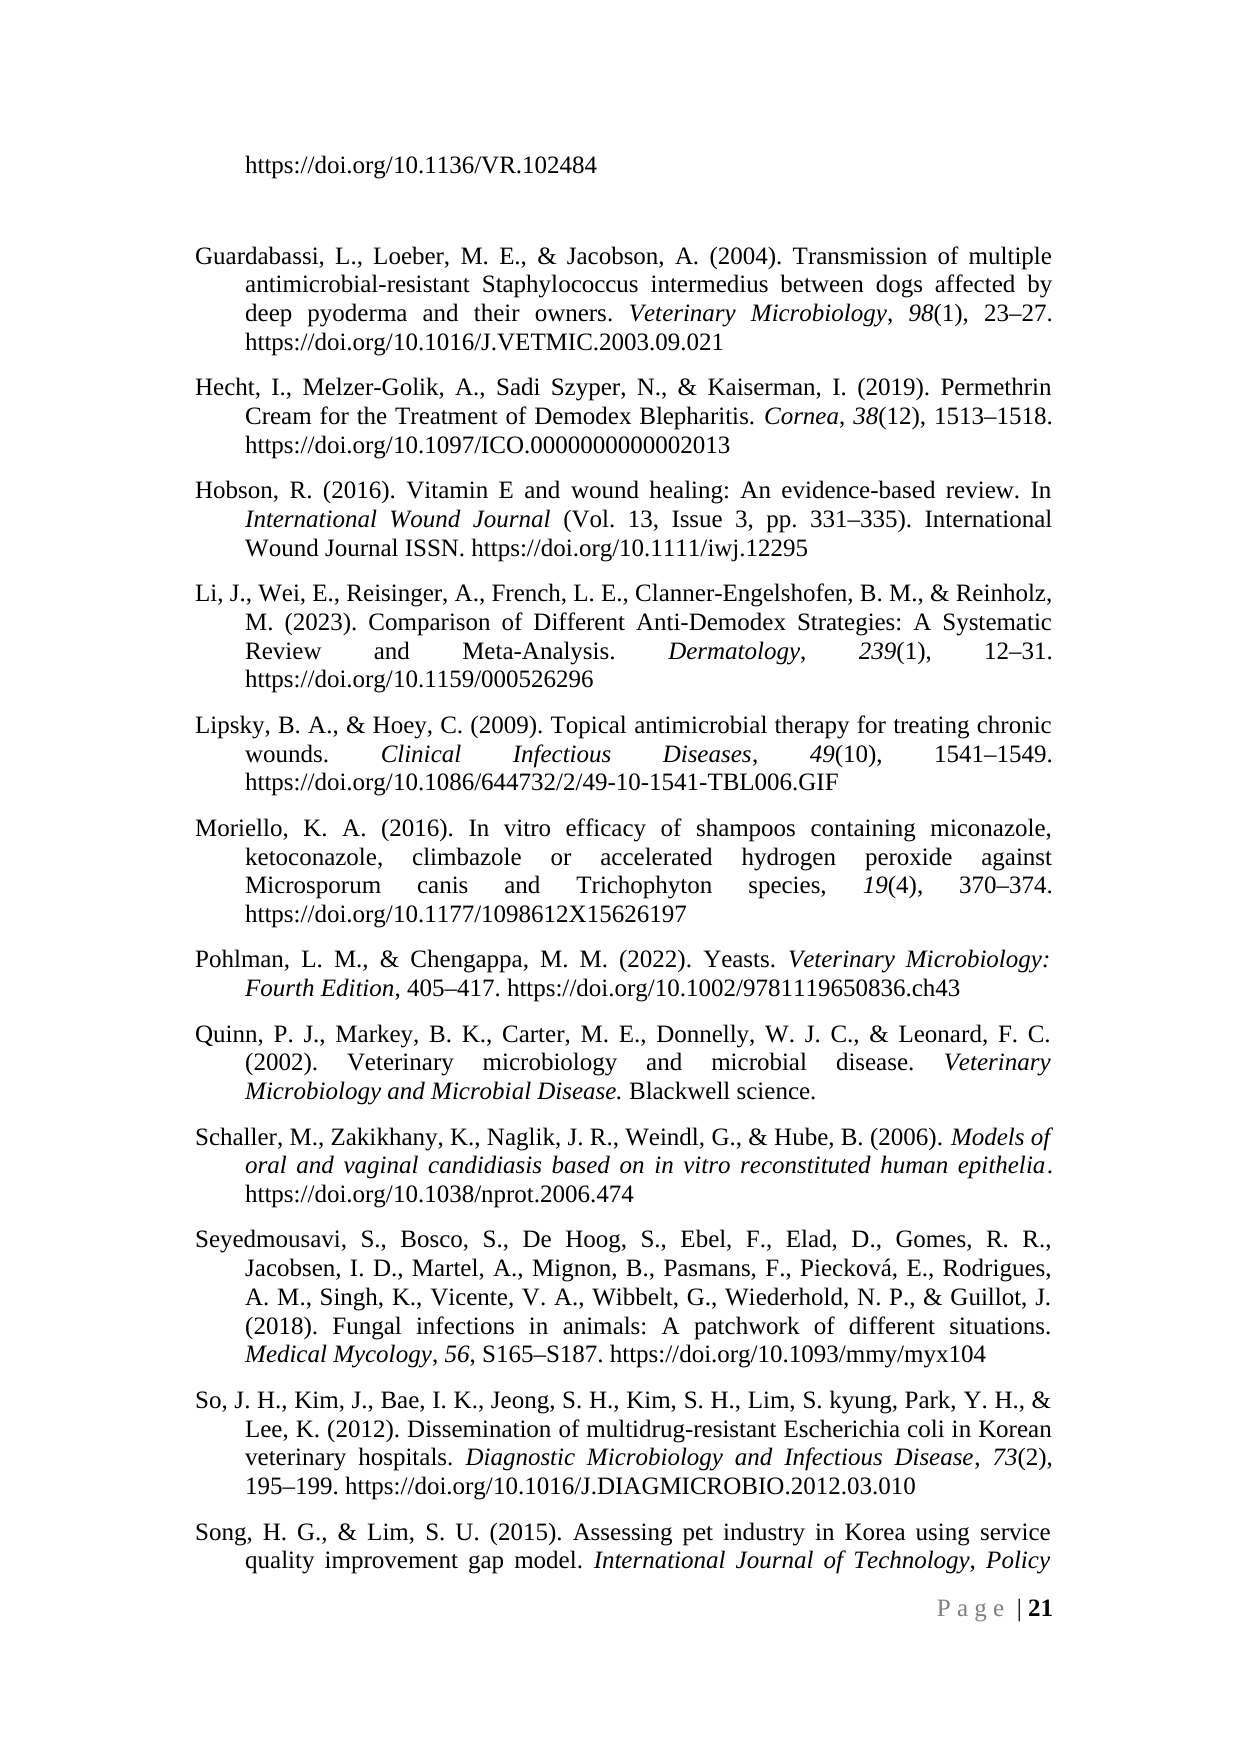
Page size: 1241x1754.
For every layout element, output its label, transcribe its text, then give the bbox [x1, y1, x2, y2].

text Schaller, M., Zakikhany, K., Naglik, J. R., Weindl, G., & Hube, B. (2006). Models of oral and vaginal candidiasis based on in vitro reconstituted human epithelia. https://doi.org/10.1038/nprot.2006.474 [195, 1122, 1053, 1208]
text Guardabassi, L., Loeber, M. E., & Jacobson, A. (2004). Transmission of multiple antimicrobial-resistant Staphylococcus intermedius between dogs affected by deep pyoderma and their owners. Veterinary Microbiology, 98(1), 23–27. https://doi.org/10.1016/J.VETMIC.2003.09.021 [195, 241, 1053, 356]
text Moriello, K. A. (2016). In vitro efficacy of shampoos containing miconazole, ketoconazole, climbazole or accelerated hydrogen peroxide against Microsporum canis and Trichophyton species, 19(4), 370–374. https://doi.org/10.1177/1098612X15626197 [195, 813, 1053, 928]
text Lipsky, B. A., & Hoey, C. (2009). Topical antimicrobial therapy for treating chronic wounds. Clinical Infectious Diseases, 49(10), 1541–1549. https://doi.org/10.1086/644732/2/49-10-1541-TBL006.GIF [195, 710, 1053, 796]
text Li, J., Wei, E., Reisinger, A., French, L. E., Clanner-Engelshofen, B. M., & Reinholz, M. (2023). Comparison of Different Anti-Demodex Strategies: A Systematic Review and Meta-Analysis. Dermatology, 239(1), 12–31. https://doi.org/10.1159/000526296 [195, 578, 1053, 693]
text Pohlman, L. M., & Chengappa, M. M. (2022). Yeasts. Veterinary Microbiology: Fourth Edition, 405–417. https://doi.org/10.1002/9781119650836.ch43 [195, 944, 1053, 1002]
text Seyedmousavi, S., Bosco, S., De Hoog, S., Ebel, F., Elad, D., Gomes, R. R., Jacobsen, I. D., Martel, A., Mignon, B., Pasmans, F., Piecková, E., Rodrigues, A. M., Singh, K., Vicente, V. A., Wibbelt, G., Wiederhold, N. P., & Guillot, J. (2018). Fungal infections in animals: A patchwork of different situations. Medical Mycology, 56, S165–S187. https://doi.org/10.1093/mmy/myx104 [195, 1224, 1053, 1368]
text So, J. H., Kim, J., Bae, I. K., Jeong, S. H., Kim, S. H., Lim, S. kyung, Park, Y. H., & Lee, K. (2012). Dissemination of multidrug-resistant Escherichia coli in Korean veterinary hospitals. Diagnostic Microbiology and Infectious Disease, 73(2), 195–199. https://doi.org/10.1016/J.DIAGMICROBIO.2012.03.010 [195, 1385, 1053, 1500]
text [195, 1517, 1053, 1574]
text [195, 150, 1053, 179]
text Hecht, I., Melzer-Golik, A., Sadi Szyper, N., & Kaiserman, I. (2019). Permethrin Cream for the Treatment of Demodex Blepharitis. Cornea, 38(12), 1513–1518. https://doi.org/10.1097/ICO.0000000000002013 [195, 372, 1053, 459]
text Quinn, P. J., Markey, B. K., Carter, M. E., Donnelly, W. J. C., & Leonard, F. C. (2002). Veterinary microbiology and microbial disease. Veterinary Microbiology and Microbial Disease. Blackwell science. [195, 1019, 1053, 1105]
text Hobson, R. (2016). Vitamin E and wound healing: An evidence-based review. In International Wound Journal (Vol. 13, Issue 3, pp. 331–335). International Wound Journal ISSN. https://doi.org/10.1111/iwj.12295 [195, 475, 1053, 562]
